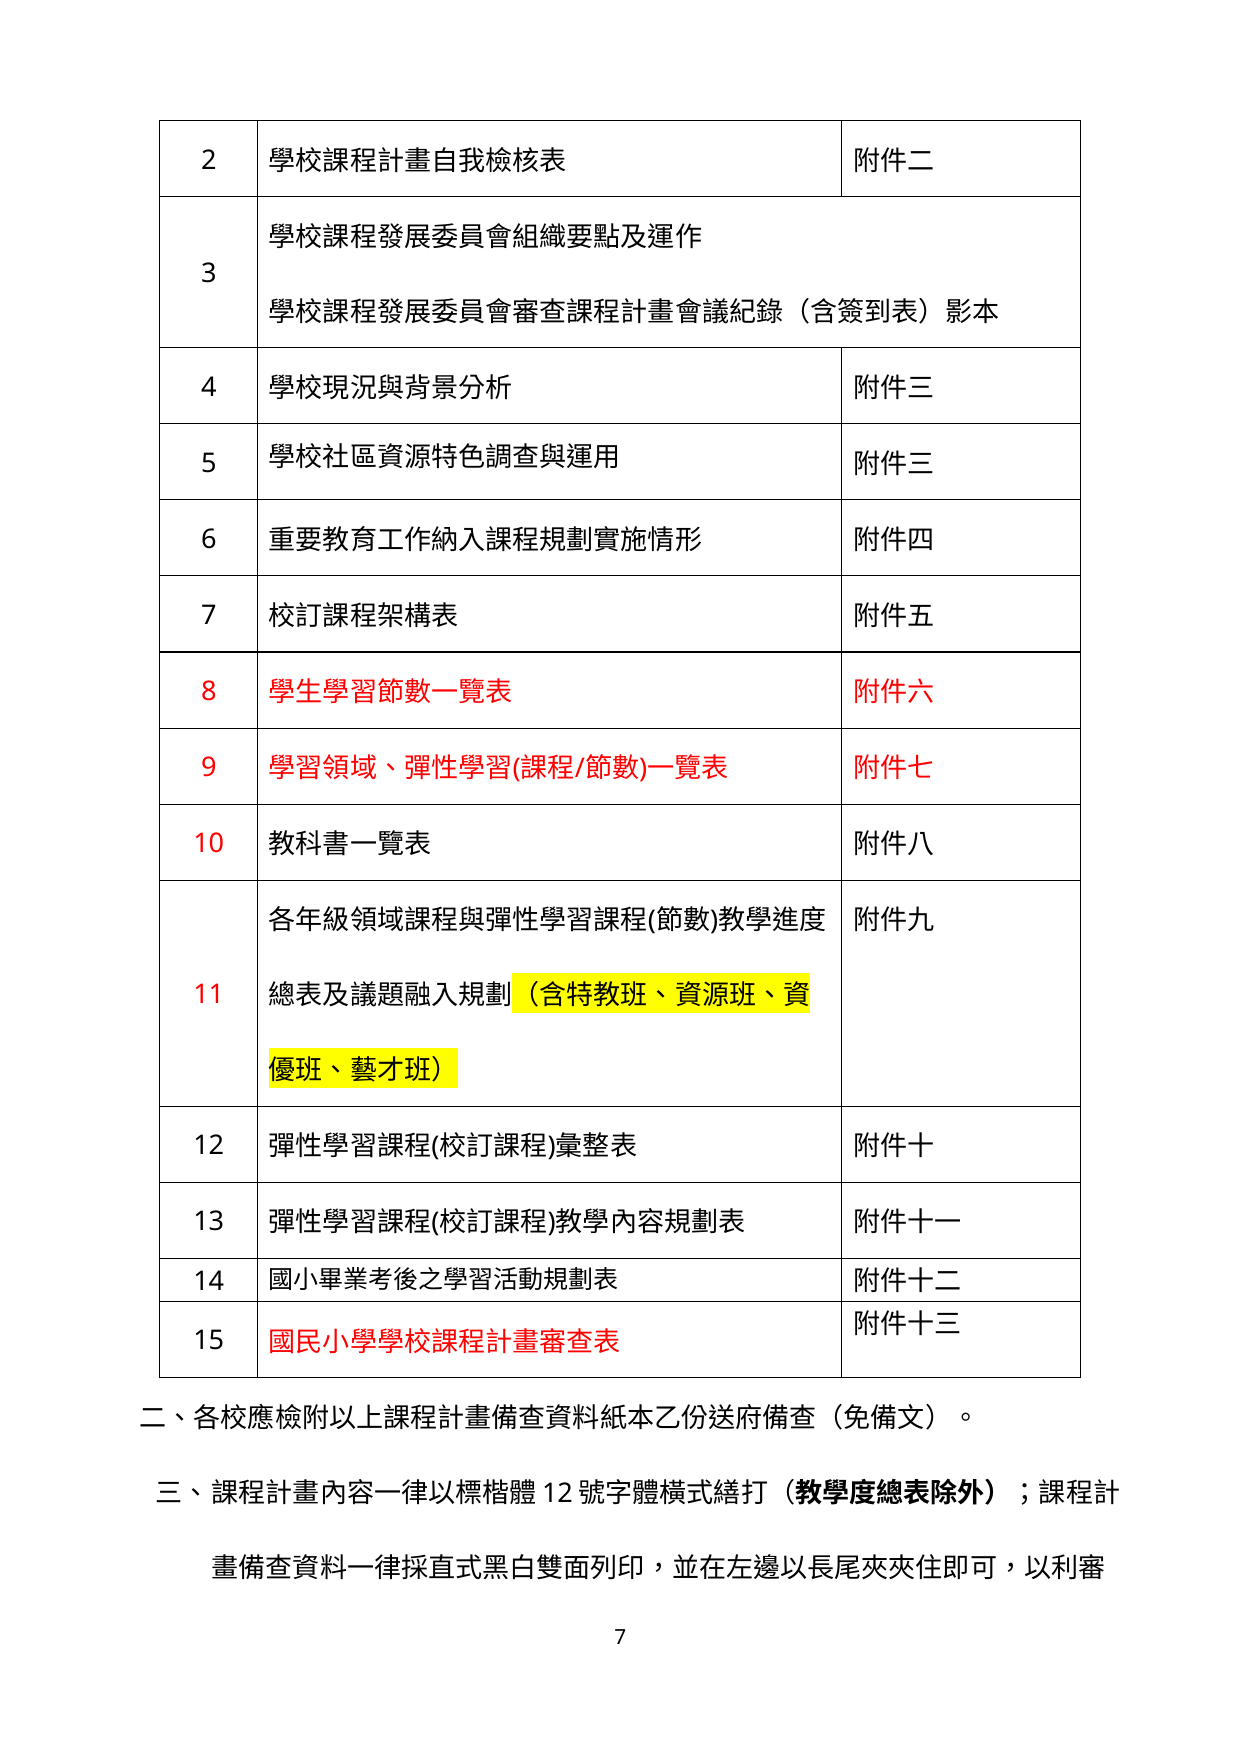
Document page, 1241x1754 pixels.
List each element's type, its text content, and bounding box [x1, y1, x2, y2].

table_cell 9 [160, 729, 257, 803]
table_cell 12 [160, 1107, 257, 1182]
table_cell 附件四 [842, 500, 1080, 575]
table_cell 各年級領域課程與彈性學習課程(節數)教學進度總表及議題融入規劃（含特教班、資源班、資優班、藝才班） [258, 881, 841, 1106]
table_cell 彈性學習課程(校訂課程)彙整表 [258, 1107, 841, 1182]
table_cell 附件十三 [842, 1302, 1080, 1377]
table_cell 10 [160, 805, 257, 879]
table_cell 國小畢業考後之學習活動規劃表 [258, 1259, 841, 1301]
table_cell 4 [160, 348, 257, 423]
text 二、各校應檢附以上課程計畫備查資料紙本乙份送府備查（免備文）。 [118, 1378, 1122, 1453]
table_cell 附件三 [842, 424, 1080, 499]
table_cell 彈性學習課程(校訂課程)教學內容規劃表 [258, 1183, 841, 1258]
table_cell 附件六 [842, 653, 1080, 727]
table_cell 附件七 [842, 729, 1080, 803]
table_cell 7 [160, 576, 257, 651]
table_cell 附件三 [842, 348, 1080, 423]
table_cell 學校社區資源特色調查與運用 [258, 424, 841, 499]
table_cell 5 [160, 424, 257, 499]
table_cell 國民小學學校課程計畫審查表 [258, 1302, 841, 1377]
table_cell 校訂課程架構表 [258, 576, 841, 651]
table_cell 學生學習節數一覽表 [258, 653, 841, 727]
table_cell 6 [160, 500, 257, 575]
table_cell 附件十二 [842, 1259, 1080, 1301]
table_cell 學校課程發展委員會組織要點及運作 學校課程發展委員會審查課程計畫會議紀錄（含簽到表）影本 [258, 197, 1080, 347]
table_cell 附件十 [842, 1107, 1080, 1182]
table_cell 附件八 [842, 805, 1080, 879]
table_cell 附件五 [842, 576, 1080, 651]
table_cell 教科書一覽表 [258, 805, 841, 879]
table_cell 11 [160, 881, 257, 1106]
table_cell 15 [160, 1302, 257, 1377]
table_cell 學習領域、彈性學習(課程/節數)一覽表 [258, 729, 841, 803]
table_cell 附件九 [842, 881, 1080, 1106]
table_cell 2 [160, 121, 257, 196]
table_cell 學校現況與背景分析 [258, 348, 841, 423]
table_cell 13 [160, 1183, 257, 1258]
table_cell 附件十一 [842, 1183, 1080, 1258]
table_cell 學校課程計畫自我檢核表 [258, 121, 841, 196]
table_cell 8 [160, 653, 257, 727]
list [155, 1453, 1122, 1603]
table_cell 附件二 [842, 121, 1080, 196]
table_cell 14 [160, 1259, 257, 1301]
table_cell 重要教育工作納入課程規劃實施情形 [258, 500, 841, 575]
table_cell 3 [160, 197, 257, 347]
